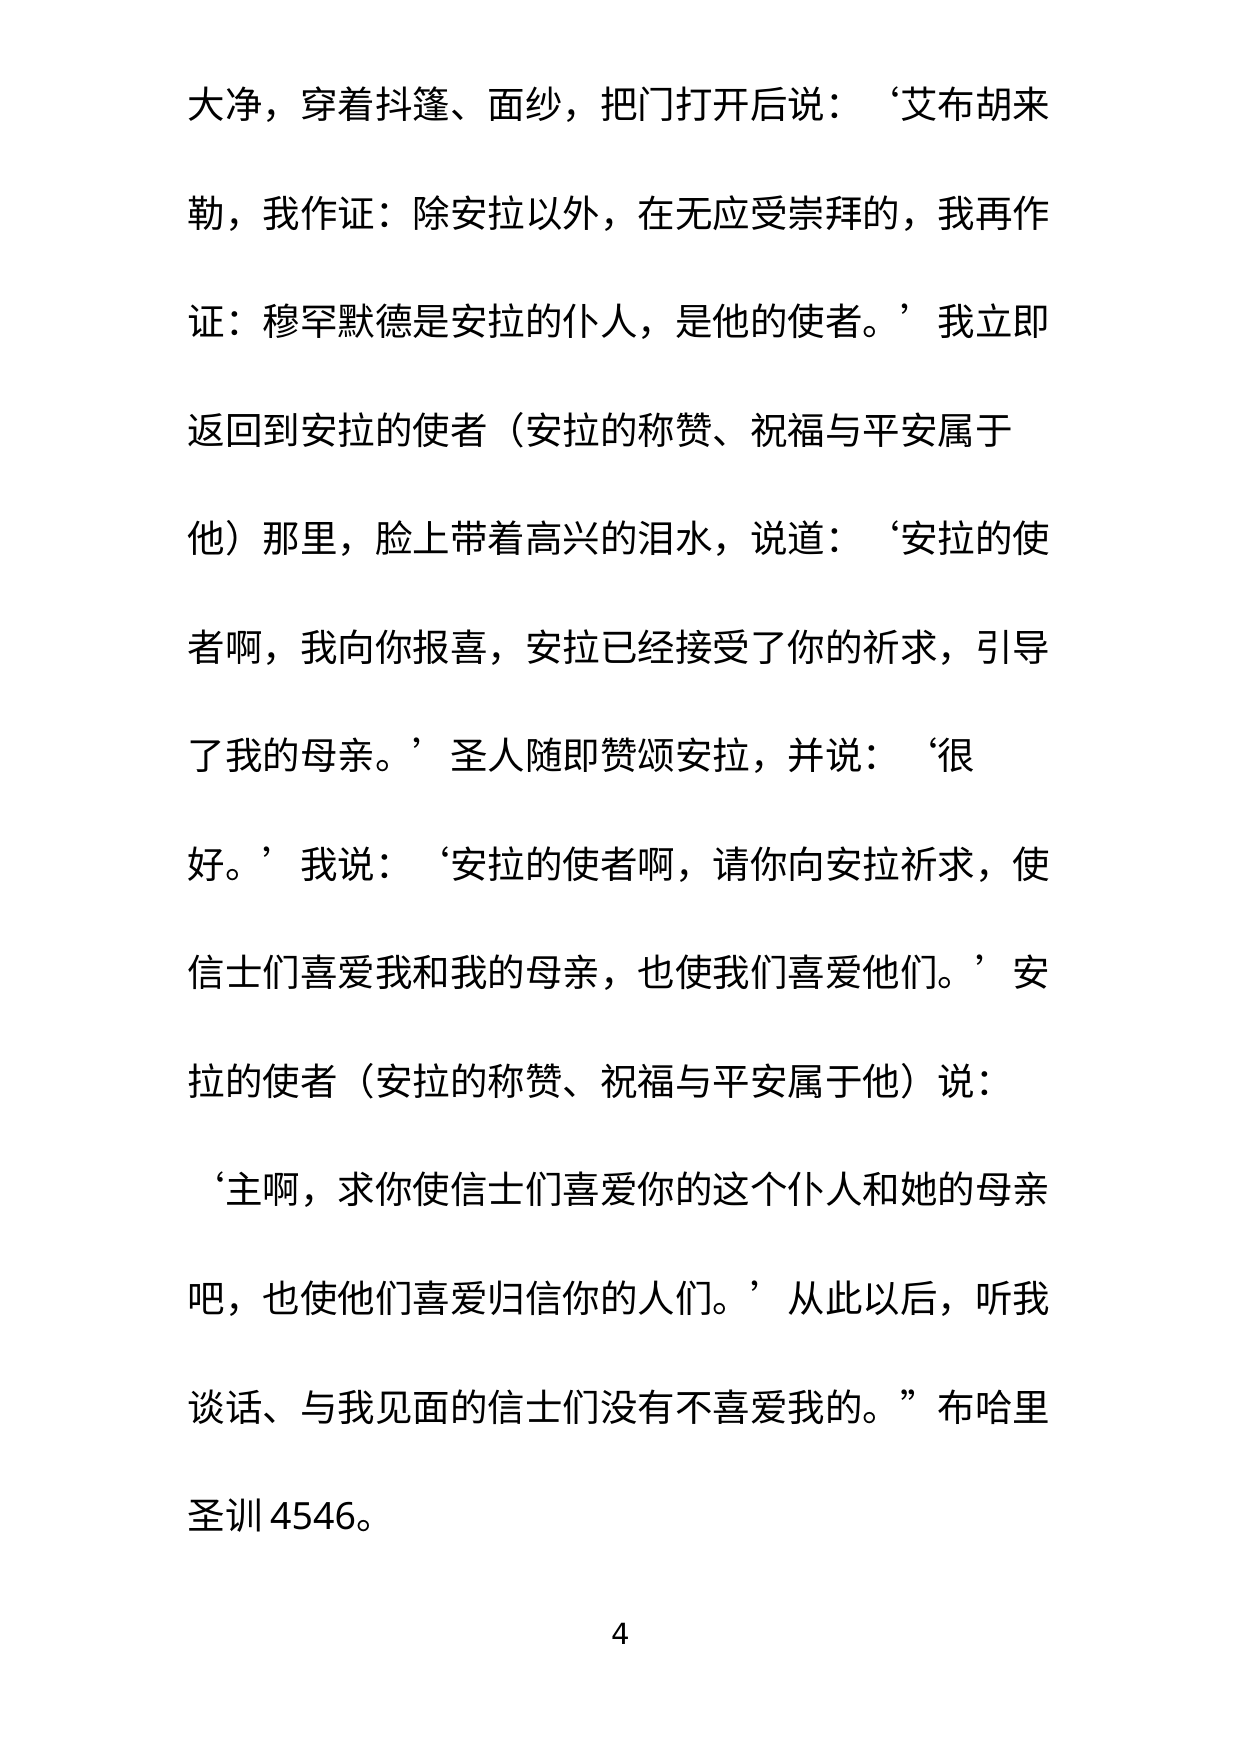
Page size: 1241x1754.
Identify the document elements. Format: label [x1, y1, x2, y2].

text [187, 75, 1053, 1540]
